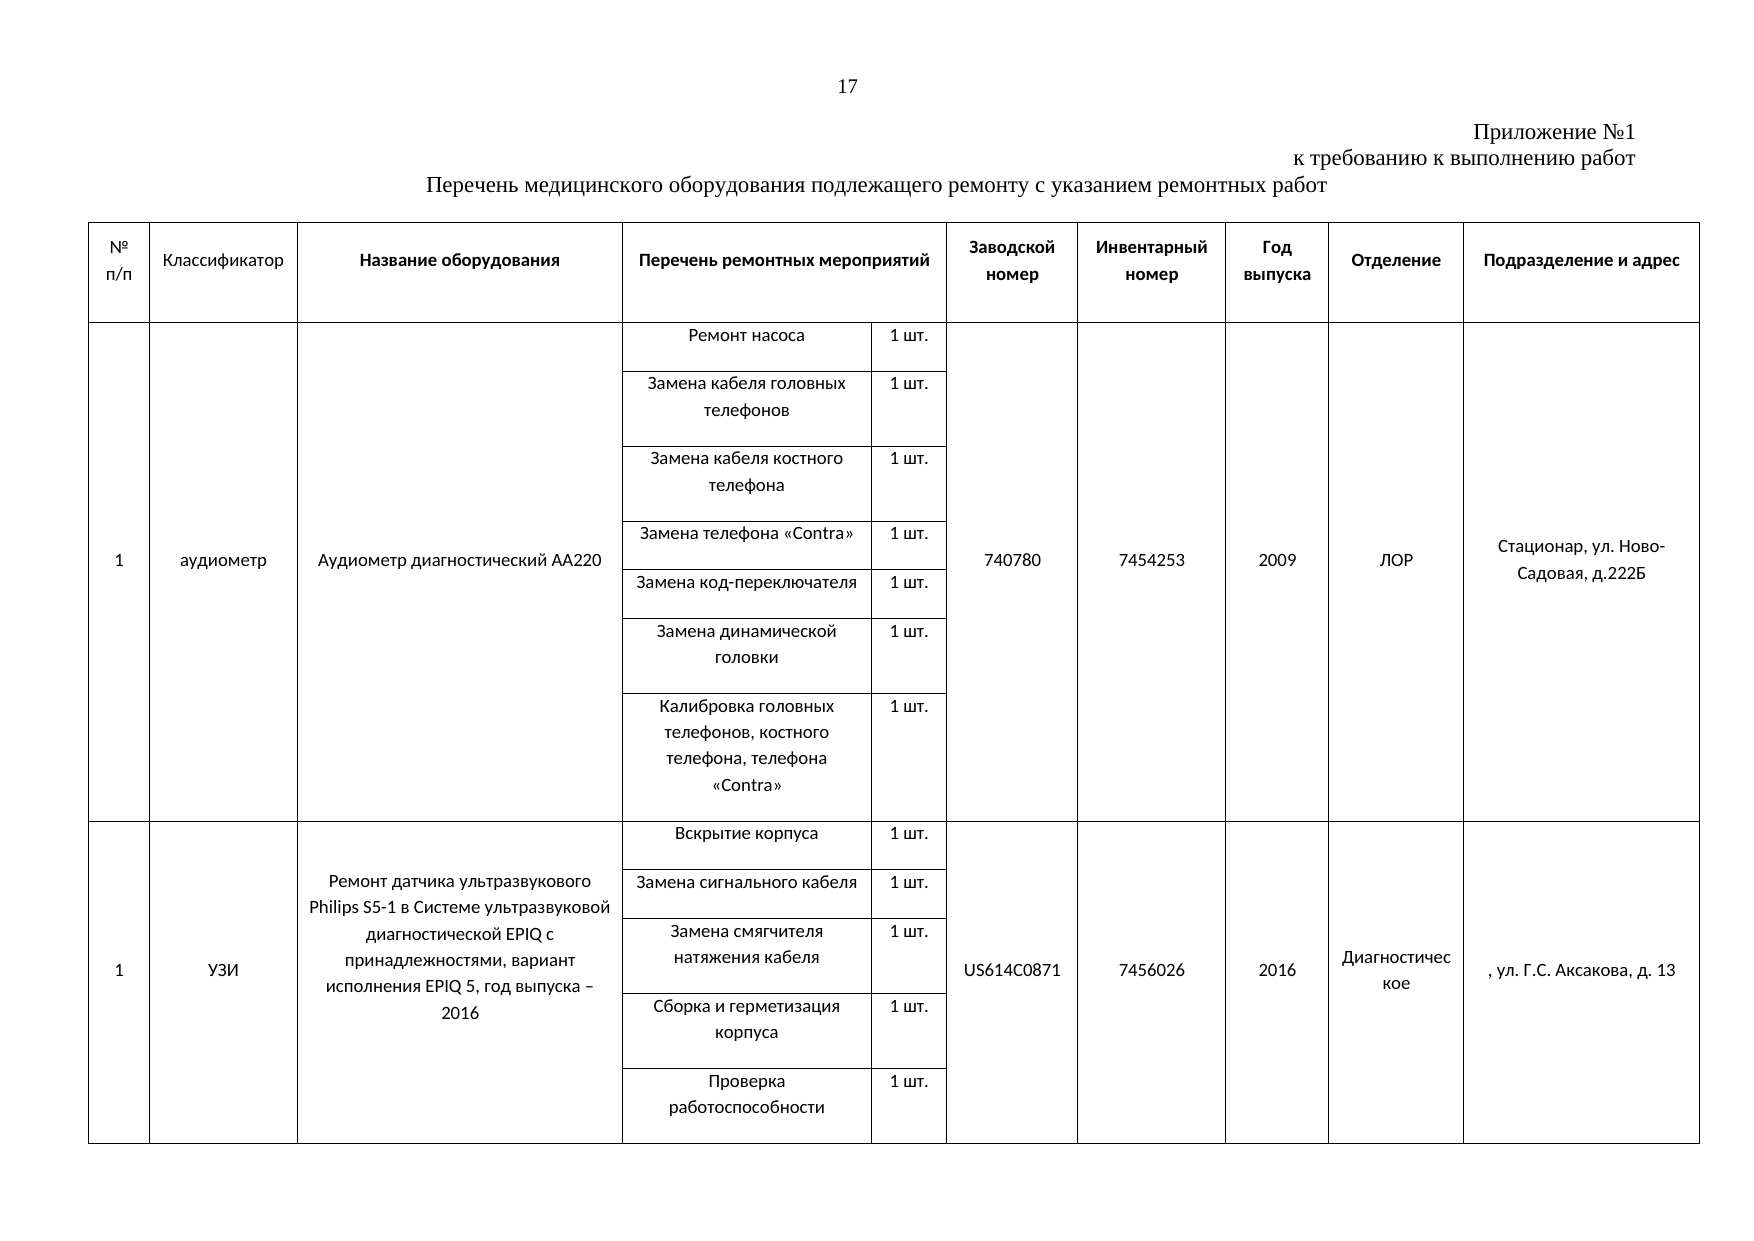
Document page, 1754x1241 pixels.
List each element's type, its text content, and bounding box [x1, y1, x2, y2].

table_cell 1 шт. [872, 994, 946, 1068]
table_cell 2016 [1226, 822, 1328, 1143]
table_cell Замена сигнального кабеля [623, 870, 871, 918]
table_cell 7456026 [1078, 822, 1225, 1143]
table_header Отделение [1329, 223, 1463, 322]
table_cell Ремонт насоса [623, 323, 871, 371]
table_cell 1 шт. [872, 919, 946, 993]
table_cell 1 шт. [872, 522, 946, 569]
table_cell Аудиометр диагностический АА220 [298, 323, 622, 821]
table_cell 1 шт. [872, 822, 946, 869]
text к требованию к выполнению работ [59, 144, 1636, 171]
table_header Классификатор [150, 223, 297, 322]
table_cell 1 [89, 822, 149, 1143]
table_cell US614C0871 [947, 822, 1077, 1143]
table_cell Замена кабеля костного телефона [623, 447, 871, 521]
table_cell 7454253 [1078, 323, 1225, 821]
table_cell Вскрытие корпуса [623, 822, 871, 869]
table_cell Замена кабеля головных телефонов [623, 372, 871, 446]
table_cell Диагностическое [1329, 822, 1463, 1143]
table_cell 1 шт. [872, 870, 946, 918]
table_cell 740780 [947, 323, 1077, 821]
table_cell 1 шт. [872, 570, 946, 618]
table_cell 1 шт. [872, 1069, 946, 1143]
table_cell Ремонт датчика ультразвукового Philips S5-1 в Системе ультразвуковой диагностической EPIQ с принадлежностями, вариант исполнения EPIQ 5, год выпуска – 2016 [298, 822, 622, 1143]
table_header Перечень ремонтных мероприятий [623, 223, 946, 322]
table_header Инвентарный номер [1078, 223, 1225, 322]
table_header Год выпуска [1226, 223, 1328, 322]
table_cell 1 шт. [872, 372, 946, 446]
table_header Заводской номер [947, 223, 1077, 322]
table_cell Калибровка головных телефонов, костного телефона, телефона «Contra» [623, 694, 871, 821]
text Перечень медицинского оборудования подлежащего ремонту с указанием ремонтных работ [59, 171, 1636, 197]
table_cell 1 [89, 323, 149, 821]
text Приложение №1 [59, 118, 1636, 144]
table_cell Замена код-переключателя [623, 570, 871, 618]
table_cell Замена смягчителя натяжения кабеля [623, 919, 871, 993]
table_cell Стационар, ул. Ново-Садовая, д.222Б [1464, 323, 1699, 821]
table_cell 1 шт. [872, 694, 946, 821]
table_cell УЗИ [150, 822, 297, 1143]
table_header № п/п [89, 223, 149, 322]
table_cell 1 шт. [872, 323, 946, 371]
table_cell 1 шт. [872, 447, 946, 521]
table_cell Замена телефона «Contra» [623, 522, 871, 569]
table_cell ЛОР [1329, 323, 1463, 821]
table_cell Проверка работоспособности [623, 1069, 871, 1143]
table_cell Замена динамической головки [623, 619, 871, 693]
table_cell , ул. Г.С. Аксакова, д. 13 [1464, 822, 1699, 1143]
table_header Подразделение и адрес [1464, 223, 1699, 322]
table_cell аудиометр [150, 323, 297, 821]
table_cell 2009 [1226, 323, 1328, 821]
table_header Название оборудования [298, 223, 622, 322]
table_cell 1 шт. [872, 619, 946, 693]
table_cell Сборка и герметизация корпуса [623, 994, 871, 1068]
